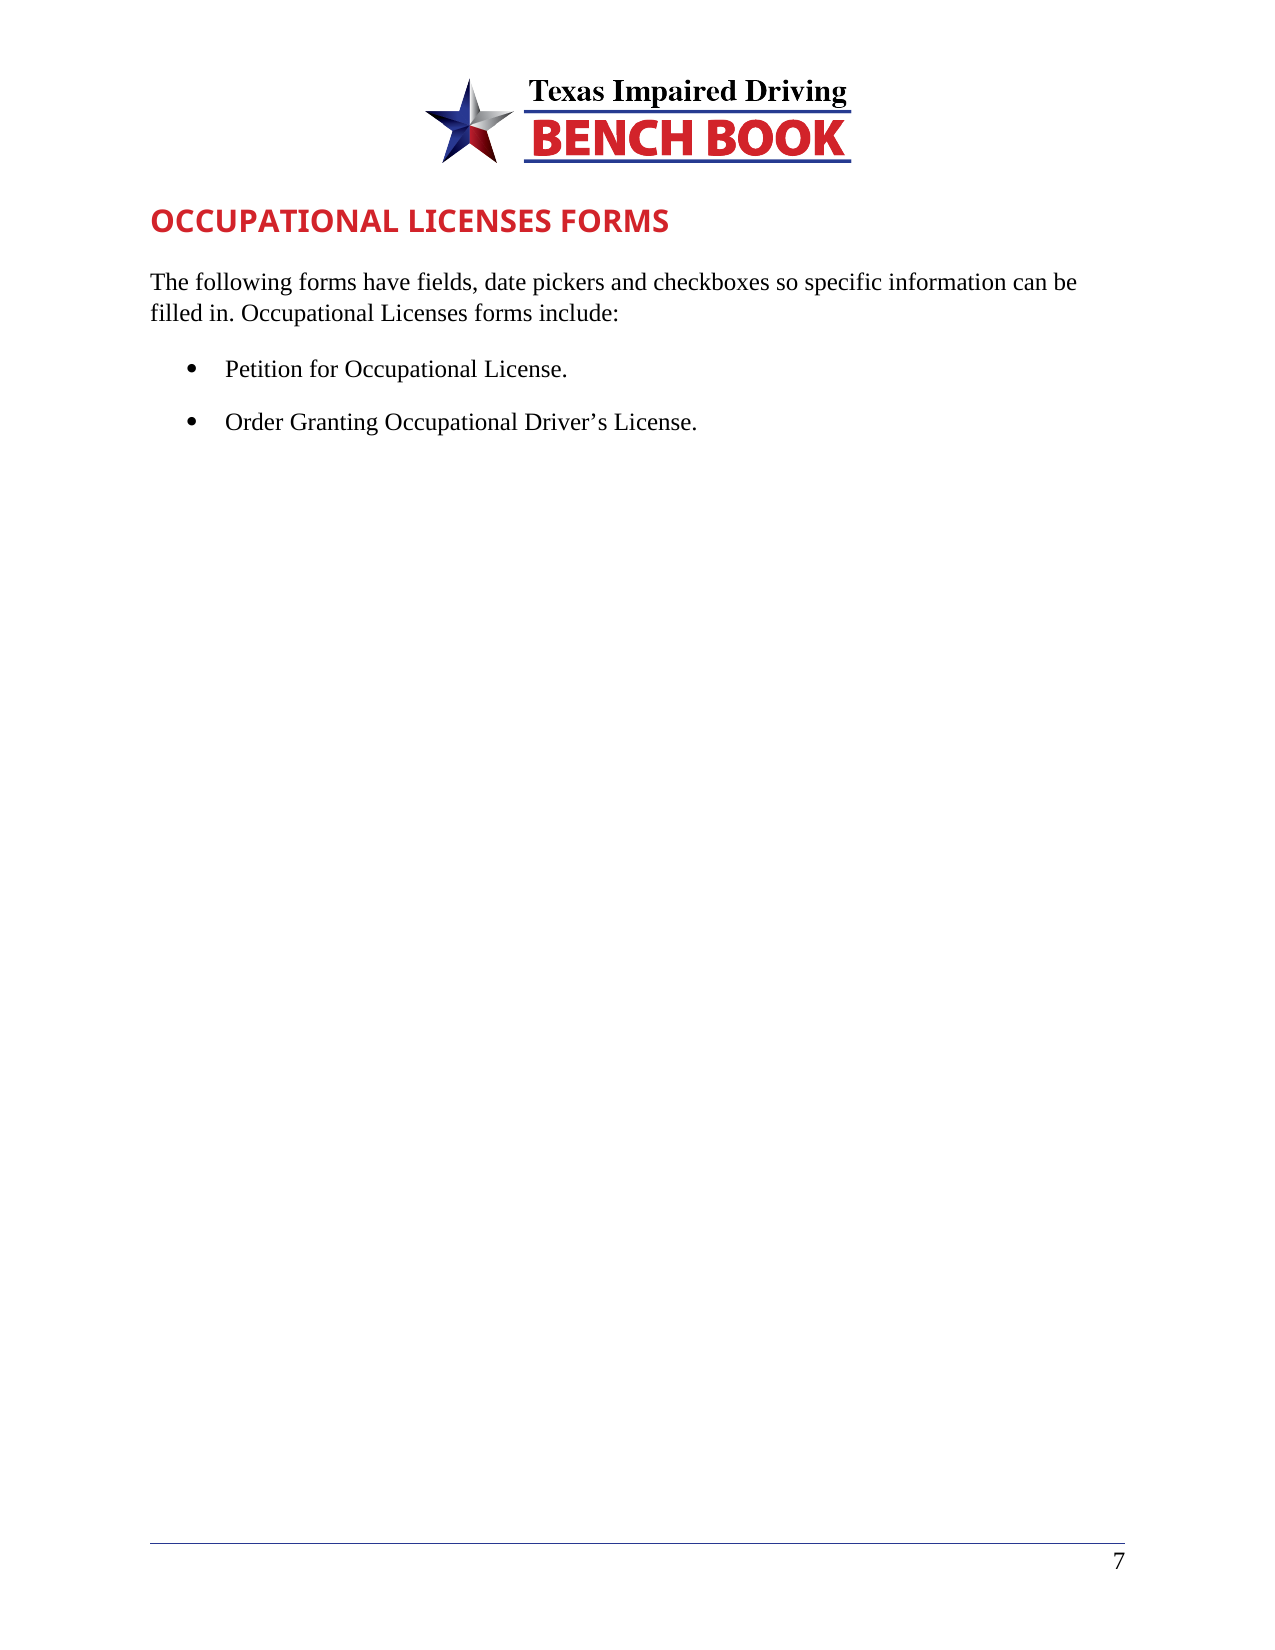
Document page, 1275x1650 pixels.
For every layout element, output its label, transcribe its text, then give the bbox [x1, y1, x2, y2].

list Order Granting Occupational Driver’s License. [187, 407, 1125, 436]
picture [423, 75, 852, 174]
text The following forms have fields, date pickers and checkboxes so specific information can be filled in. Occupational Licenses forms include: [150, 267, 1125, 326]
subtitle Occupational Licenses Forms [150, 199, 1125, 242]
list Petition for Occupational License. [187, 354, 1125, 382]
